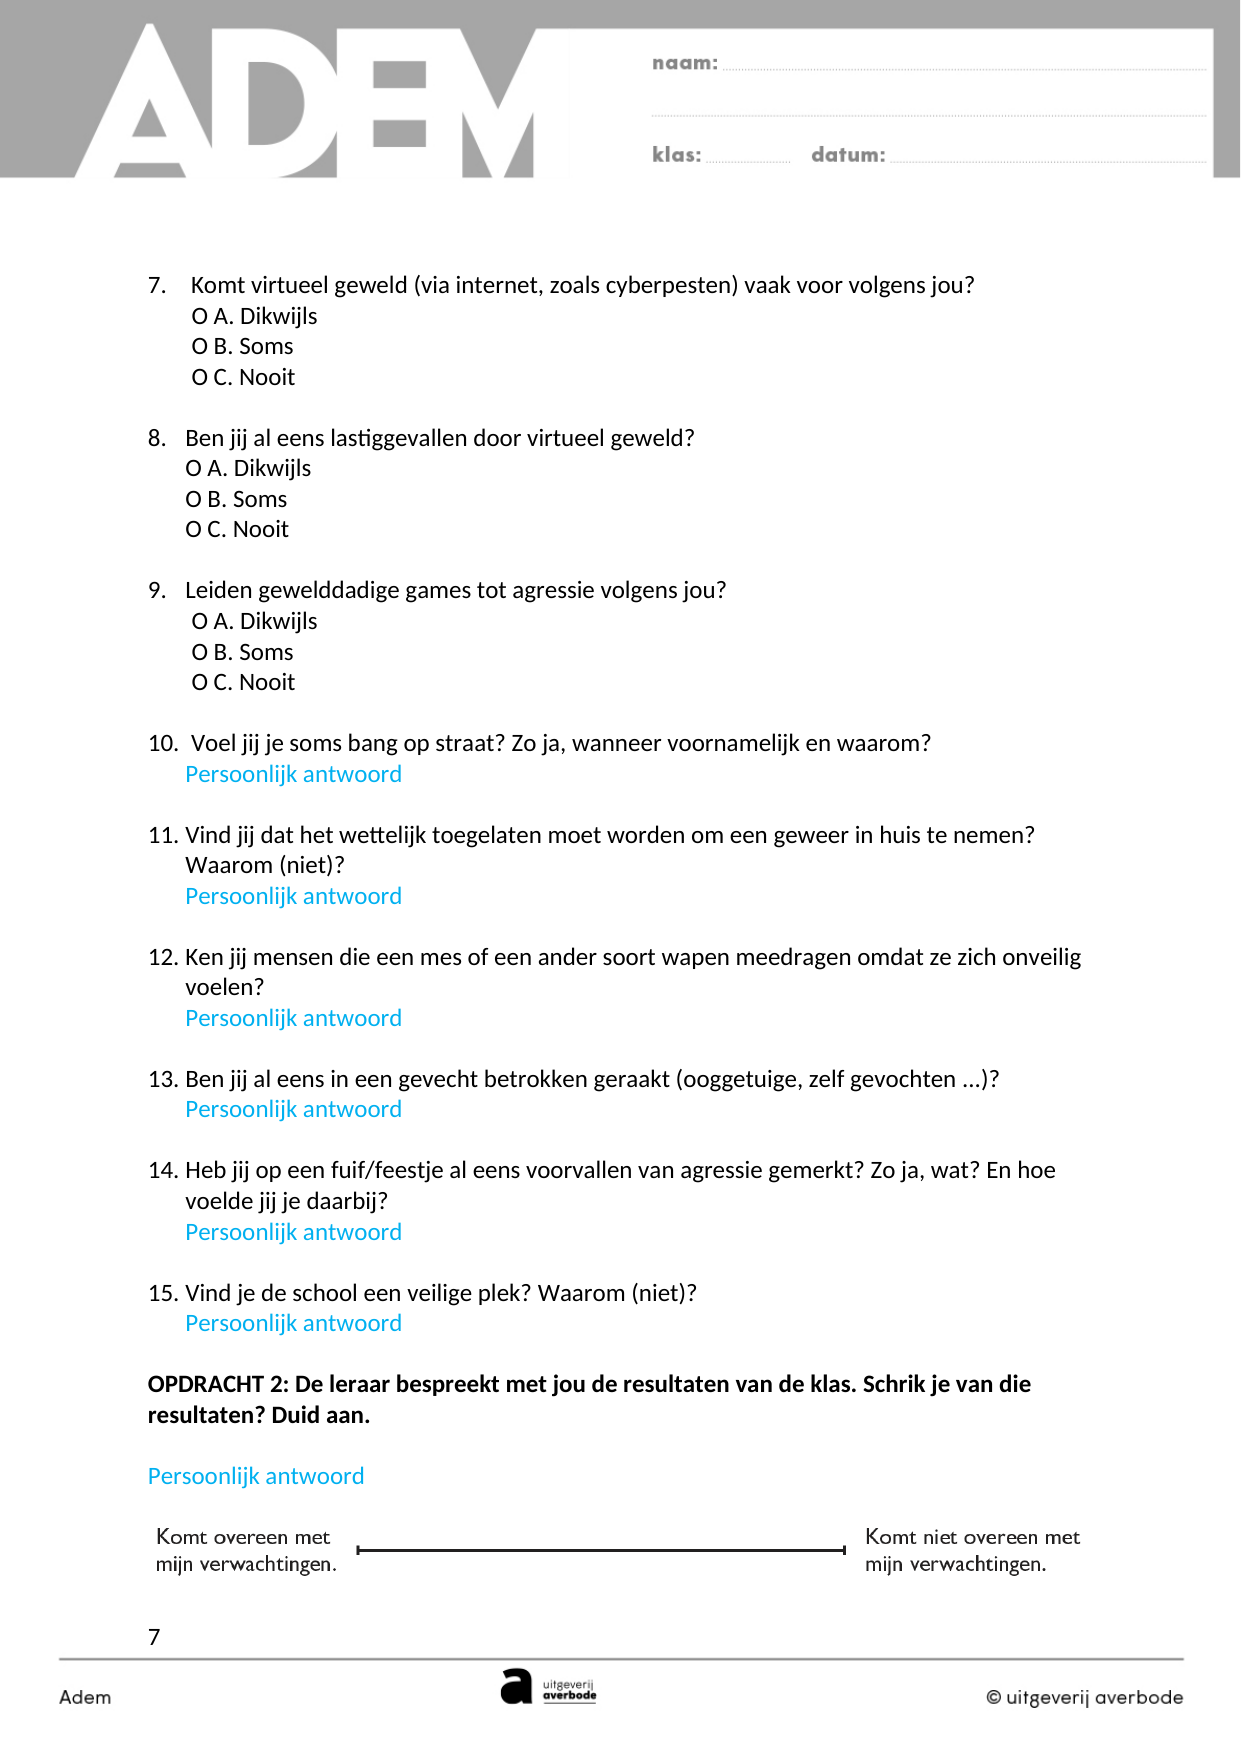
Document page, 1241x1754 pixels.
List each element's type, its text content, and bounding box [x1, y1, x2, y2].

text O B. Soms [148, 636, 1093, 666]
list Ben jij al eens lastiggevallen door virtueel geweld? [148, 422, 1093, 453]
list Persoonlijk antwoord [185, 758, 1093, 788]
list Heb jij op een fuif/feestje al eens voorvallen van agressie gemerkt? Zo ja, wat? En hoe voelde jij je daarbij? Persoonlijk antwoord [148, 1154, 1093, 1246]
picture [0, 0, 1241, 209]
text O C. Nooit [148, 666, 1093, 697]
list Leiden gewelddadige games tot agressie volgens jou? [148, 575, 1093, 605]
text O A. Dikwijls [148, 300, 1093, 331]
text Persoonlijk antwoord [148, 1460, 1093, 1490]
text O C. Nooit [148, 361, 1093, 392]
list Persoonlijk antwoord [185, 880, 1093, 910]
list Ben jij al eens in een gevecht betrokken geraakt (ooggetuige, zelf gevochten ...)? [148, 1063, 1093, 1093]
text OPDRACHT 2: De leraar bespreekt met jou de resultaten van de klas. Schrik je van die resultaten? Duid aan. [148, 1368, 1093, 1429]
text O A. Dikwijls [148, 605, 1093, 636]
picture [0, 1652, 1241, 1746]
text O B. Soms [148, 331, 1093, 361]
list Persoonlijk antwoord [185, 1093, 1093, 1124]
list Persoonlijk antwoord [185, 1002, 1093, 1032]
list Komt virtueel geweld (via internet, zoals cyberpesten) vaak voor volgens jou? [148, 269, 1093, 300]
text O C. Nooit [148, 514, 1093, 544]
list Voel jij je soms bang op straat? Zo ja, wanneer voornamelijk en waarom? [148, 727, 1093, 758]
text O A. Dikwijls [148, 453, 1093, 483]
text O B. Soms [148, 483, 1093, 514]
picture [147, 1520, 1092, 1586]
list Vind jij dat het wettelijk toegelaten moet worden om een geweer in huis te nemen? Waarom (niet)? [148, 819, 1093, 880]
list Persoonlijk antwoord [185, 1307, 1093, 1338]
list Vind je de school een veilige plek? Waarom (niet)? [148, 1277, 1093, 1307]
list Ken jij mensen die een mes of een ander soort wapen meedragen omdat ze zich onveilig voelen? [148, 941, 1093, 1002]
